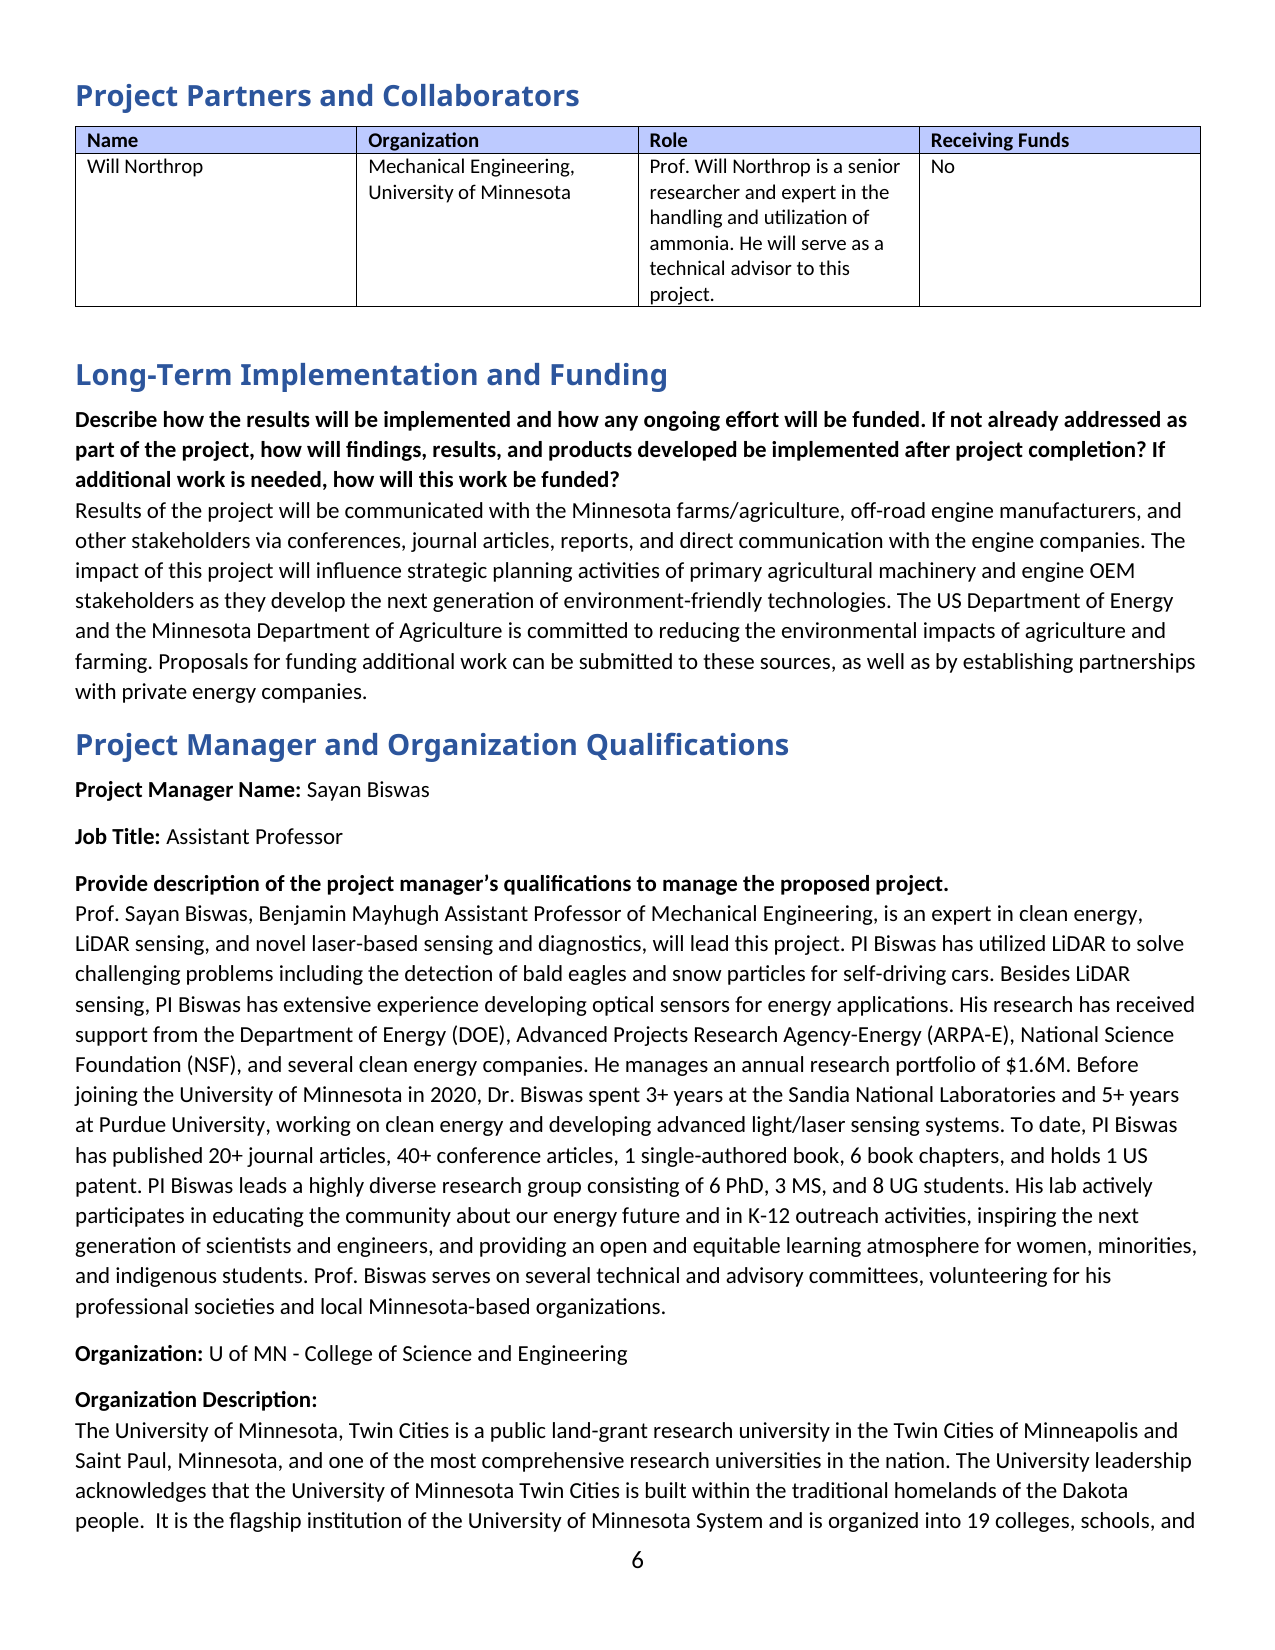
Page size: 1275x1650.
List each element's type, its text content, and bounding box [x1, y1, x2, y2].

table_cell Prof. Will Northrop is a senior researcher and expert in the handling and utilization of ammonia. He will serve as a technical advisor to this project. [639, 154, 919, 306]
table_cell No [920, 154, 1200, 306]
text Describe how the results will be implemented and how any ongoing effort will be funded. If not already addressed as part of the project, how will findings, results, and products developed be implemented after project completion? If additional work is needed, how will this work be funded? Results of the project will be communicated with the Minnesota farms/agriculture, off-road engine manufacturers, and other stakeholders via conferences, journal articles, reports, and direct communication with the engine companies. The impact of this project will influence strategic planning activities of primary agricultural machinery and engine OEM stakeholders as they develop the next generation of environment-friendly technologies. The US Department of Energy and the Minnesota Department of Agriculture is committed to reducing the environmental impacts of agriculture and farming. Proposals for funding additional work can be submitted to these sources, as well as by establishing partnerships with private energy companies. [75, 405, 1200, 705]
subtitle Project Partners and Collaborators [75, 75, 1200, 115]
table_header Organization [357, 127, 638, 153]
text Organization: U of MN - College of Science and Engineering [75, 1339, 1200, 1367]
table_cell Will Northrop [76, 154, 356, 306]
subtitle Long-Term Implementation and Funding [75, 354, 1200, 394]
text Job Title: Assistant Professor [75, 822, 1200, 850]
table_header Receiving Funds [920, 127, 1200, 153]
text Provide description of the project manager’s qualifications to manage the proposed project. Prof. Sayan Biswas, Benjamin Mayhugh Assistant Professor of Mechanical Engineering, is an expert in clean energy, LiDAR sensing, and novel laser-based sensing and diagnostics, will lead this project. PI Biswas has utilized LiDAR to solve challenging problems including the detection of bald eagles and snow particles for self-driving cars. Besides LiDAR sensing, PI Biswas has extensive experience developing optical sensors for energy applications. His research has received support from the Department of Energy (DOE), Advanced Projects Research Agency-Energy (ARPA-E), National Science Foundation (NSF), and several clean energy companies. He manages an annual research portfolio of $1.6M. Before joining the University of Minnesota in 2020, Dr. Biswas spent 3+ years at the Sandia National Laboratories and 5+ years at Purdue University, working on clean energy and developing advanced light/laser sensing systems. To date, PI Biswas has published 20+ journal articles, 40+ conference articles, 1 single-authored book, 6 book chapters, and holds 1 US patent. PI Biswas leads a highly diverse research group consisting of 6 PhD, 3 MS, and 8 UG students. His lab actively participates in educating the community about our energy future and in K-12 outreach activities, inspiring the next generation of scientists and engineers, and providing an open and equitable learning atmosphere for women, minorities, and indigenous students. Prof. Biswas serves on several technical and advisory committees, volunteering for his professional societies and local Minnesota-based organizations. [75, 869, 1200, 1320]
text Project Manager Name: Sayan Biswas [75, 775, 1200, 803]
table_header Role [639, 127, 919, 153]
table_header Name [76, 127, 356, 153]
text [75, 1386, 1200, 1534]
table_cell Mechanical Engineering, University of Minnesota [357, 154, 638, 306]
subtitle Project Manager and Organization Qualifications [75, 724, 1200, 764]
